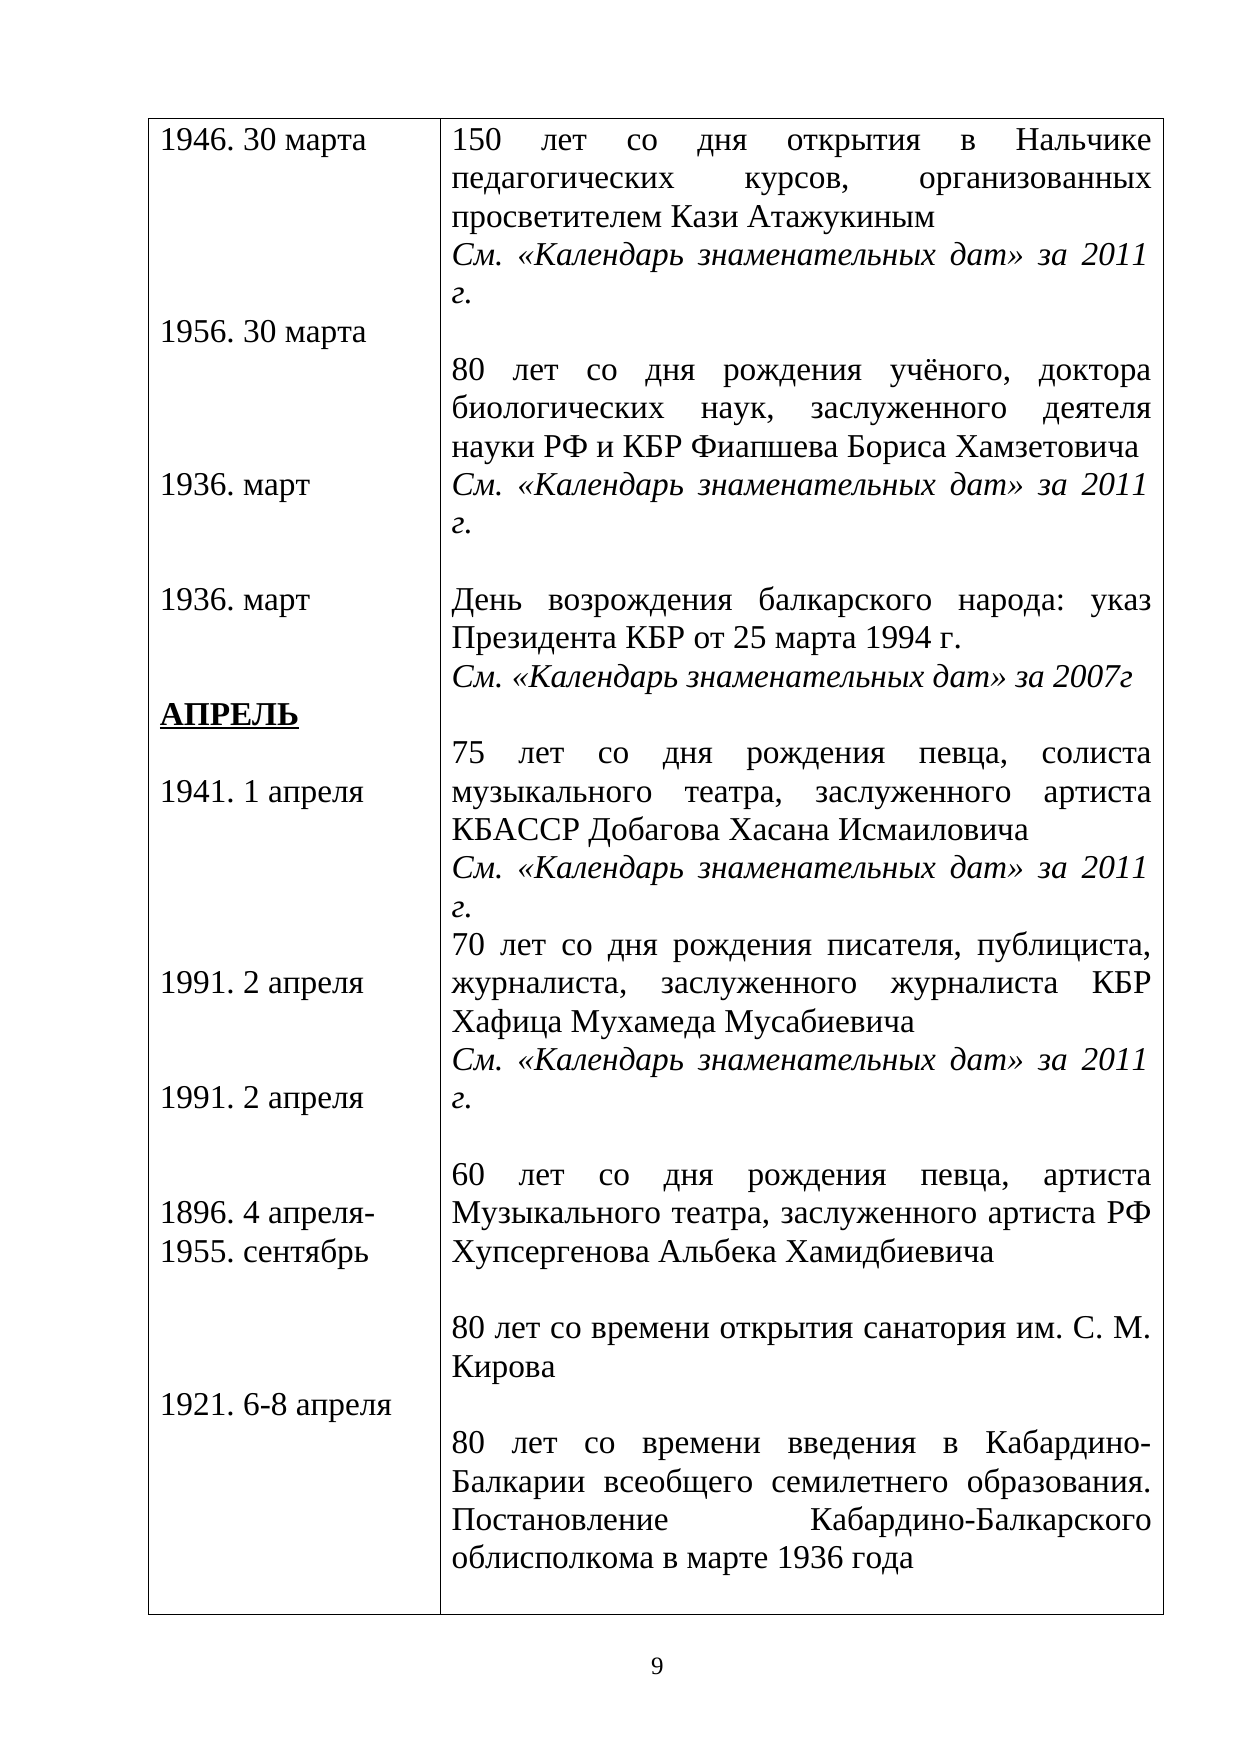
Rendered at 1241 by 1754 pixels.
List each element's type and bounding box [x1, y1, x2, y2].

table_header [441, 119, 1163, 1614]
table_header [149, 119, 440, 1614]
